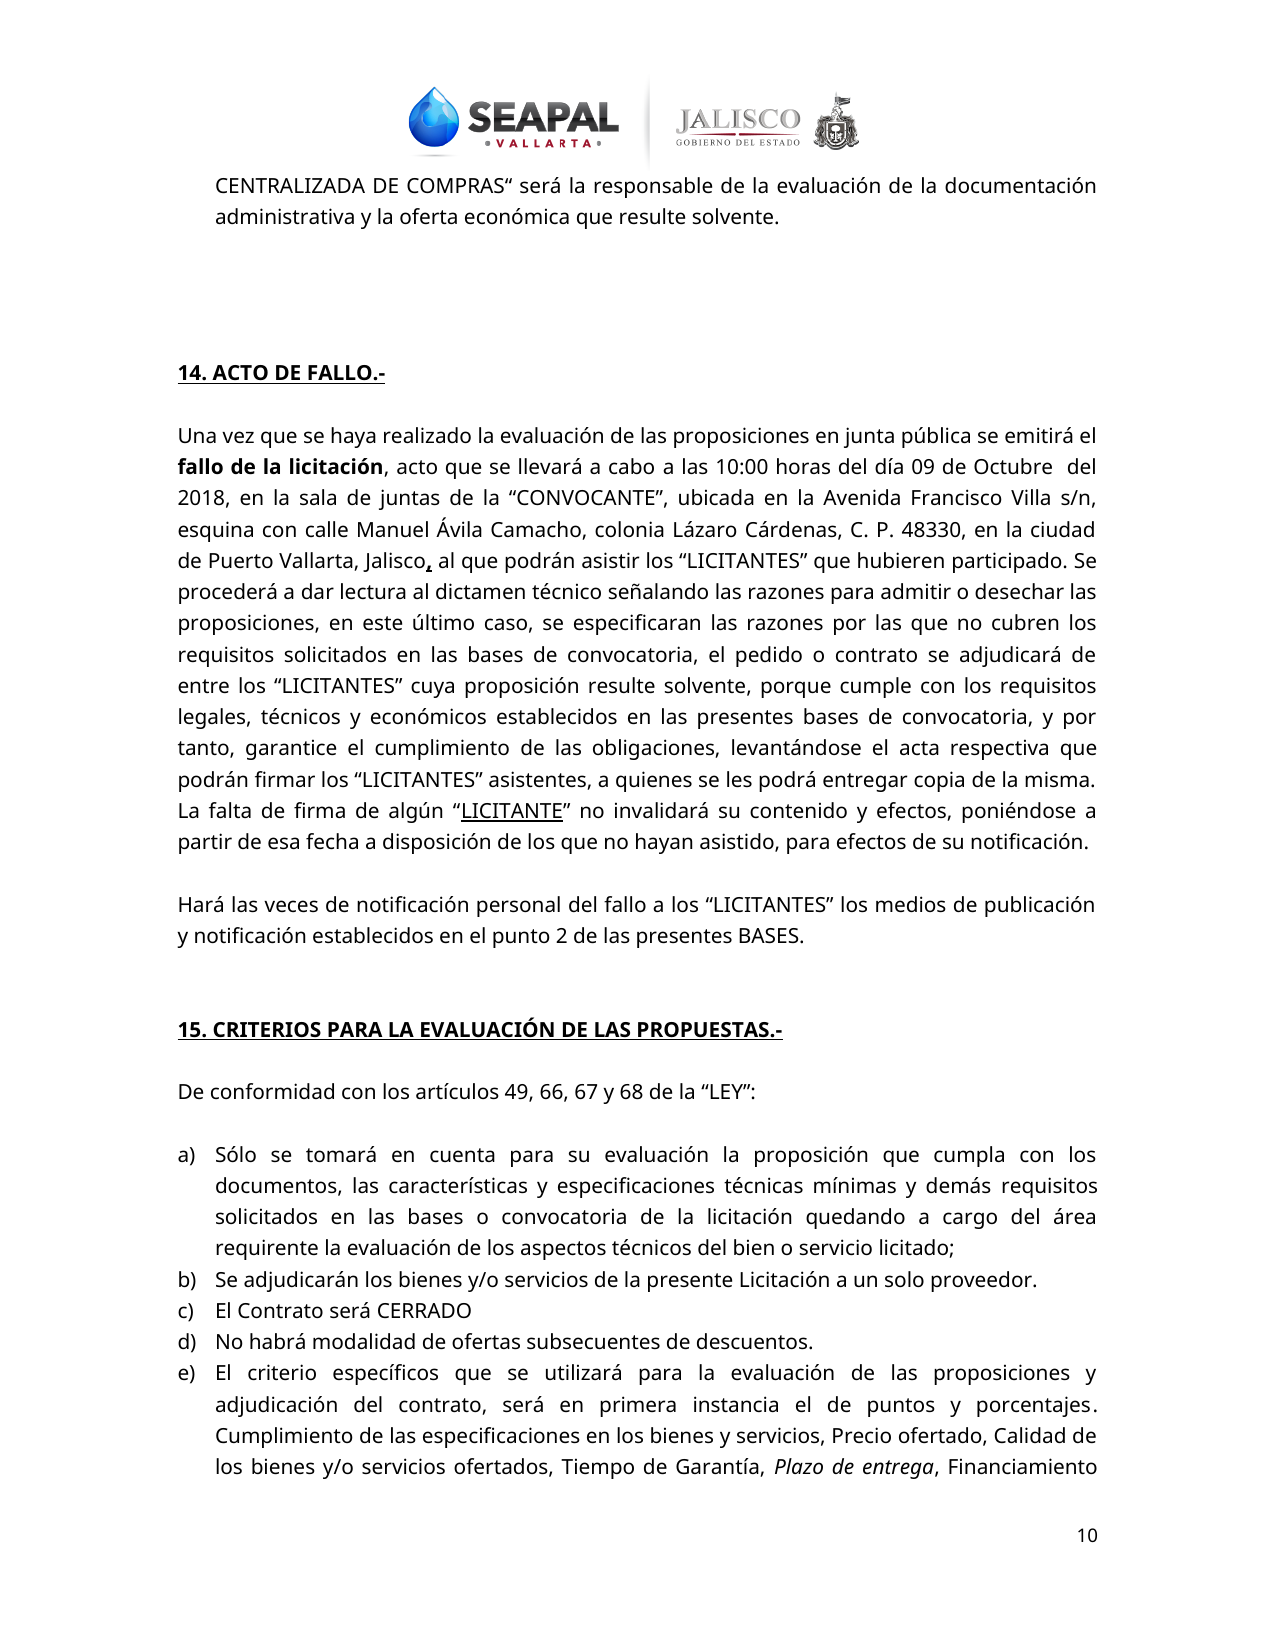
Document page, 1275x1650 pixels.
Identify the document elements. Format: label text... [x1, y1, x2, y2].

text Hará las veces de notificación personal del fallo a los “LICITANTES” los medios de publicación y notificación establecidos en el punto 2 de las presentes BASES. [177, 890, 1098, 949]
text Una vez que se haya realizado la evaluación de las proposiciones en junta pública se emitirá el fallo de la licitación, acto que se llevará a cabo a las 10:00 horas del día 09 de Octubre del 2018, en la sala de juntas de la “CONVOCANTE”, ubicada en la Avenida Francisco Villa s/n, esquina con calle Manuel Ávila Camacho, colonia Lázaro Cárdenas, C. P. 48330, en la ciudad de Puerto Vallarta, Jalisco, al que podrán asistir los “LICITANTES” que hubieren participado. Se procederá a dar lectura al dictamen técnico señalando las razones para admitir o desechar las proposiciones, en este último caso, se especificaran las razones por las que no cubren los requisitos solicitados en las bases de convocatoria, el pedido o contrato se adjudicará de entre los “LICITANTES” cuya proposición resulte solvente, porque cumple con los requisitos legales, técnicos y económicos establecidos en las presentes bases de convocatoria, y por tanto, garantice el cumplimiento de las obligaciones, levantándose el acta respectiva que podrán firmar los “LICITANTES” asistentes, a quienes se les podrá entregar copia de la misma. La falta de firma de algún “LICITANTE” no invalidará su contenido y efectos, poniéndose a partir de esa fecha a disposición de los que no hayan asistido, para efectos de su notificación. [177, 421, 1098, 856]
text 14. ACTO DE FALLO.- [177, 358, 1098, 387]
list El Contrato será CERRADO [177, 1296, 1098, 1324]
text De conformidad con los artículos 49, 66, 67 y 68 de la “LEY”: [177, 1077, 1098, 1106]
list Se adjudicarán los bienes y/o servicios de la presente Licitación a un solo proveedor. [177, 1265, 1098, 1293]
text 15. CRITERIOS PARA LA EVALUACIÓN DE LAS PROPUESTAS.- [177, 1015, 1098, 1043]
list No habrá modalidad de ofertas subsecuentes de descuentos. [177, 1327, 1098, 1356]
list Sólo se tomará en cuenta para su evaluación la proposición que cumpla con los documentos, las características y especificaciones técnicas mínimas y demás requisitos solicitados en las bases o convocatoria de la licitación quedando a cargo del área requirente la evaluación de los aspectos técnicos del bien o servicio licitado; [177, 1140, 1098, 1262]
picture [406, 73, 869, 171]
